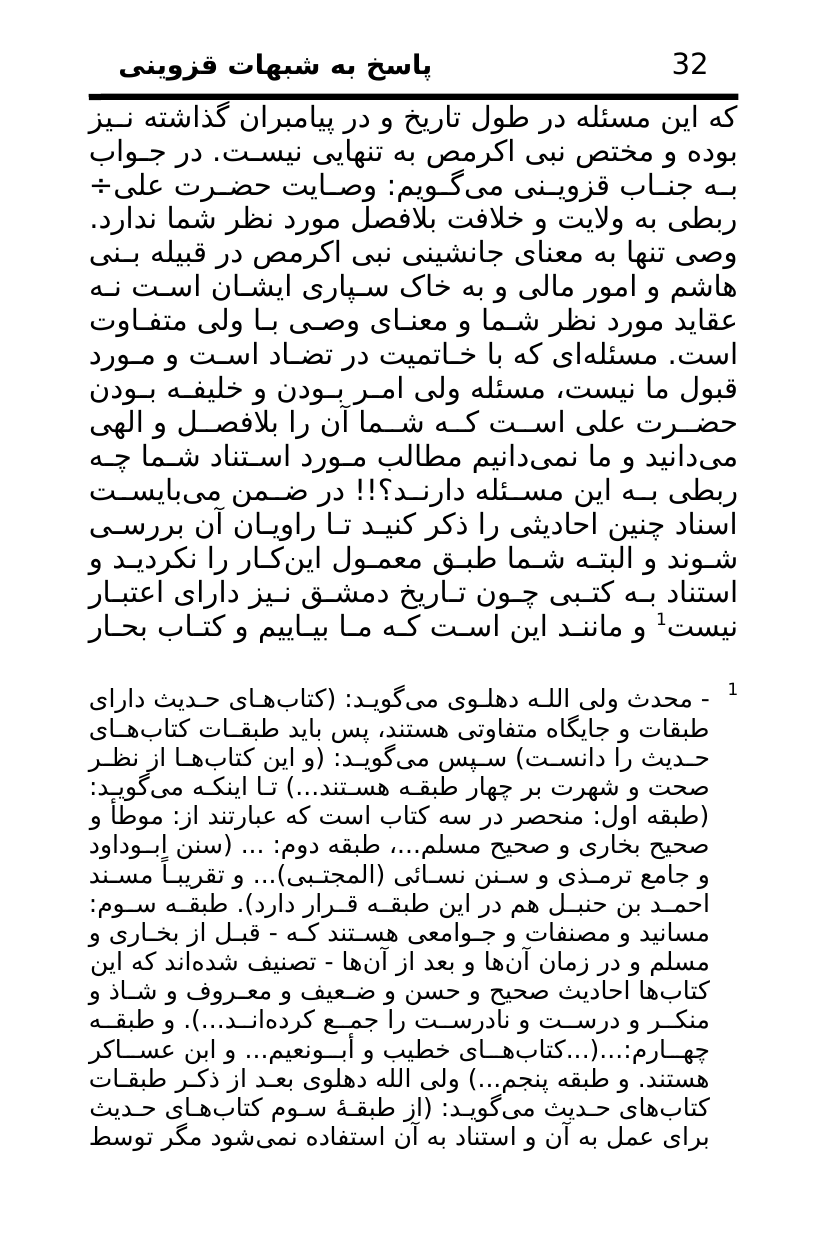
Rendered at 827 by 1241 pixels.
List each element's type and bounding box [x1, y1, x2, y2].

text [89, 100, 738, 643]
